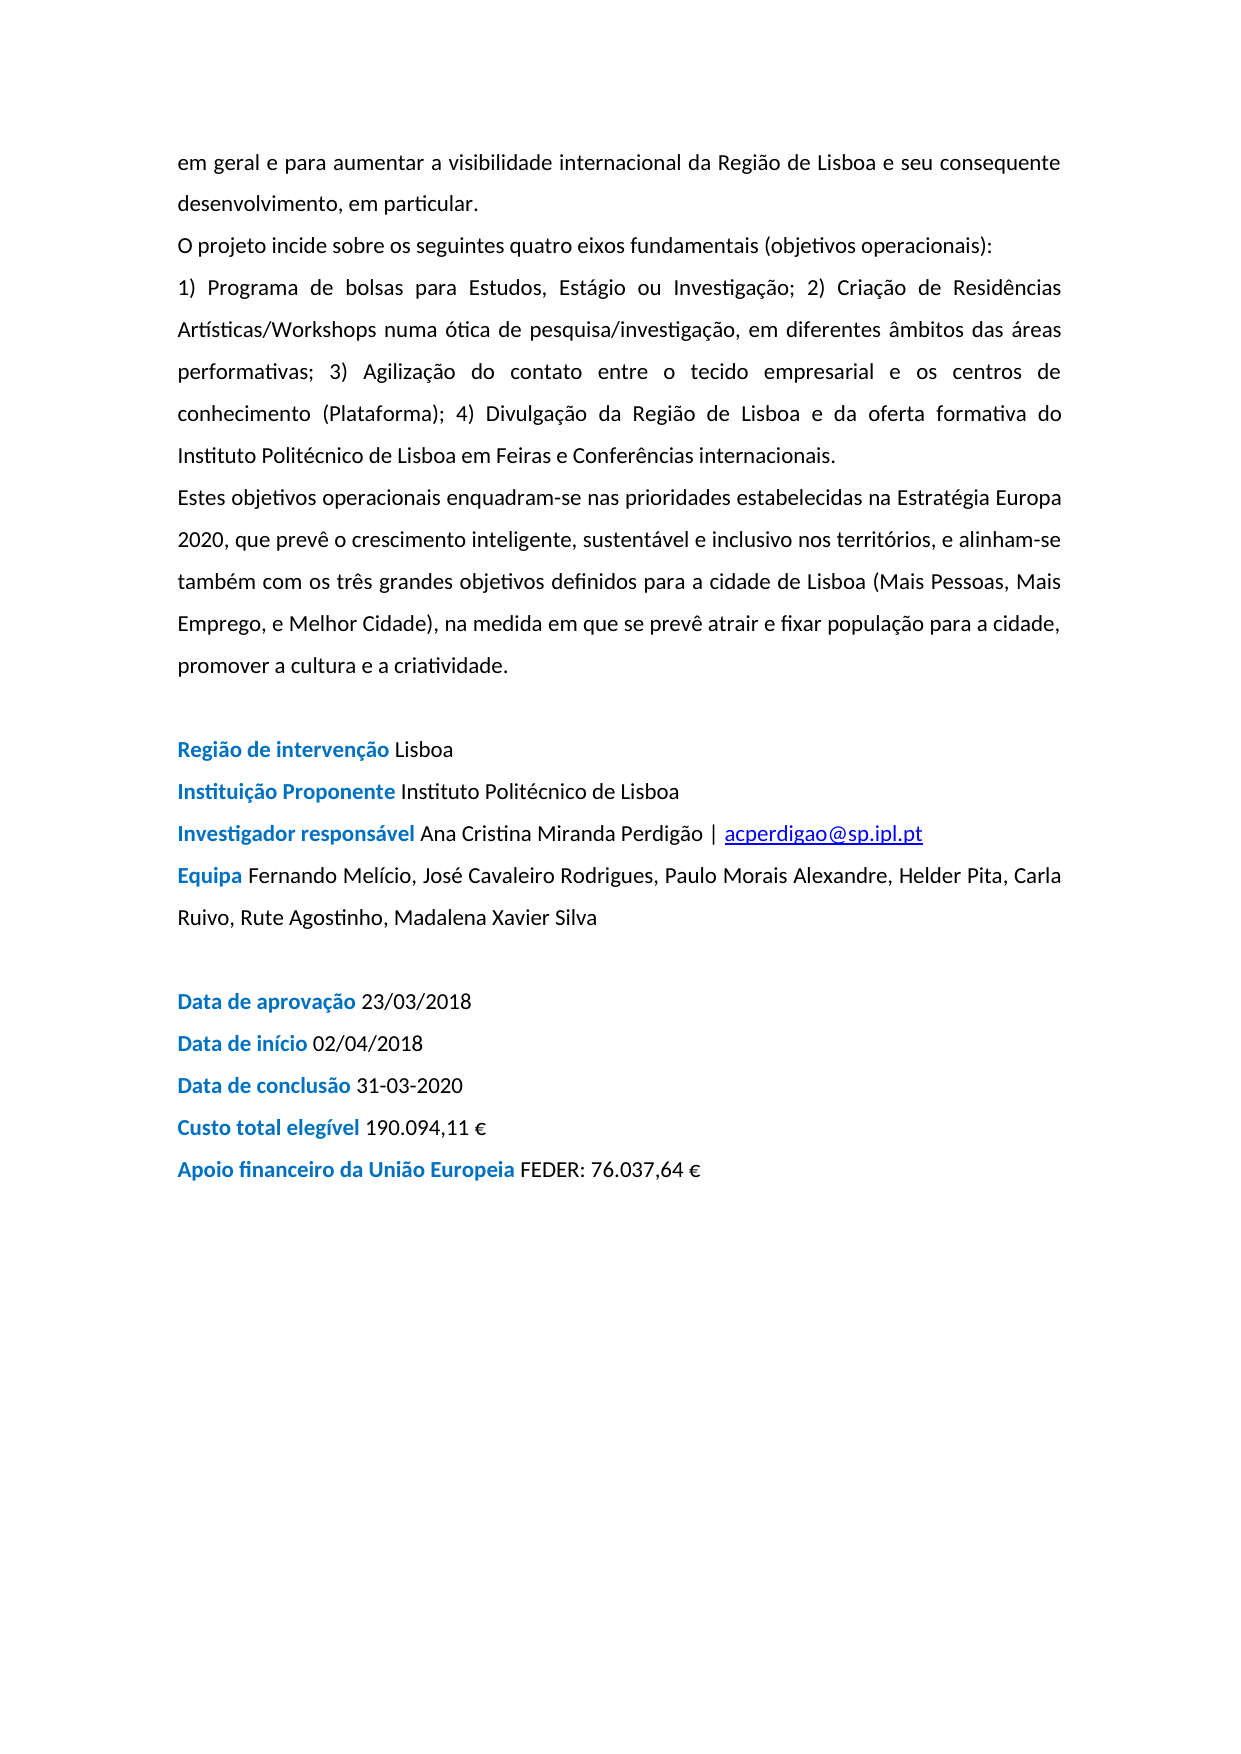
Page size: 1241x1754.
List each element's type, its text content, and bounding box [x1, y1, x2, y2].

text Custo total elegível 190.094,11 € [177, 1113, 1063, 1141]
text Data de início 02/04/2018 [177, 1029, 1063, 1057]
text Equipa Fernando Melício, José Cavaleiro Rodrigues, Paulo Morais Alexandre, Helder Pita, Carla Ruivo, Rute Agostinho, Madalena Xavier Silva [177, 861, 1063, 931]
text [177, 148, 1063, 218]
text Investigador responsável Ana Cristina Miranda Perdigão | acperdigao@sp.ipl.pt [177, 819, 1063, 847]
text Data de conclusão 31-03-2020 [177, 1071, 1063, 1099]
text Região de intervenção Lisboa [177, 735, 1063, 763]
text 1) Programa de bolsas para Estudos, Estágio ou Investigação; 2) Criação de Residências Artísticas/Workshops numa ótica de pesquisa/investigação, em diferentes âmbitos das áreas performativas; 3) Agilização do contato entre o tecido empresarial e os centros de conhecimento (Plataforma); 4) Divulgação da Região de Lisboa e da oferta formativa do Instituto Politécnico de Lisboa em Feiras e Conferências internacionais. [177, 273, 1063, 469]
text Instituição Proponente Instituto Politécnico de Lisboa [177, 777, 1063, 805]
text Apoio financeiro da União Europeia FEDER: 76.037,64 € [177, 1155, 1063, 1183]
text Data de aprovação 23/03/2018 [177, 987, 1063, 1015]
text Estes objetivos operacionais enquadram-se nas prioridades estabelecidas na Estratégia Europa 2020, que prevê o crescimento inteligente, sustentável e inclusivo nos territórios, e alinham-se também com os três grandes objetivos definidos para a cidade de Lisboa (Mais Pessoas, Mais Emprego, e Melhor Cidade), na medida em que se prevê atrair e fixar população para a cidade, promover a cultura e a criatividade. [177, 483, 1063, 679]
text O projeto incide sobre os seguintes quatro eixos fundamentais (objetivos operacionais): [177, 232, 1063, 259]
